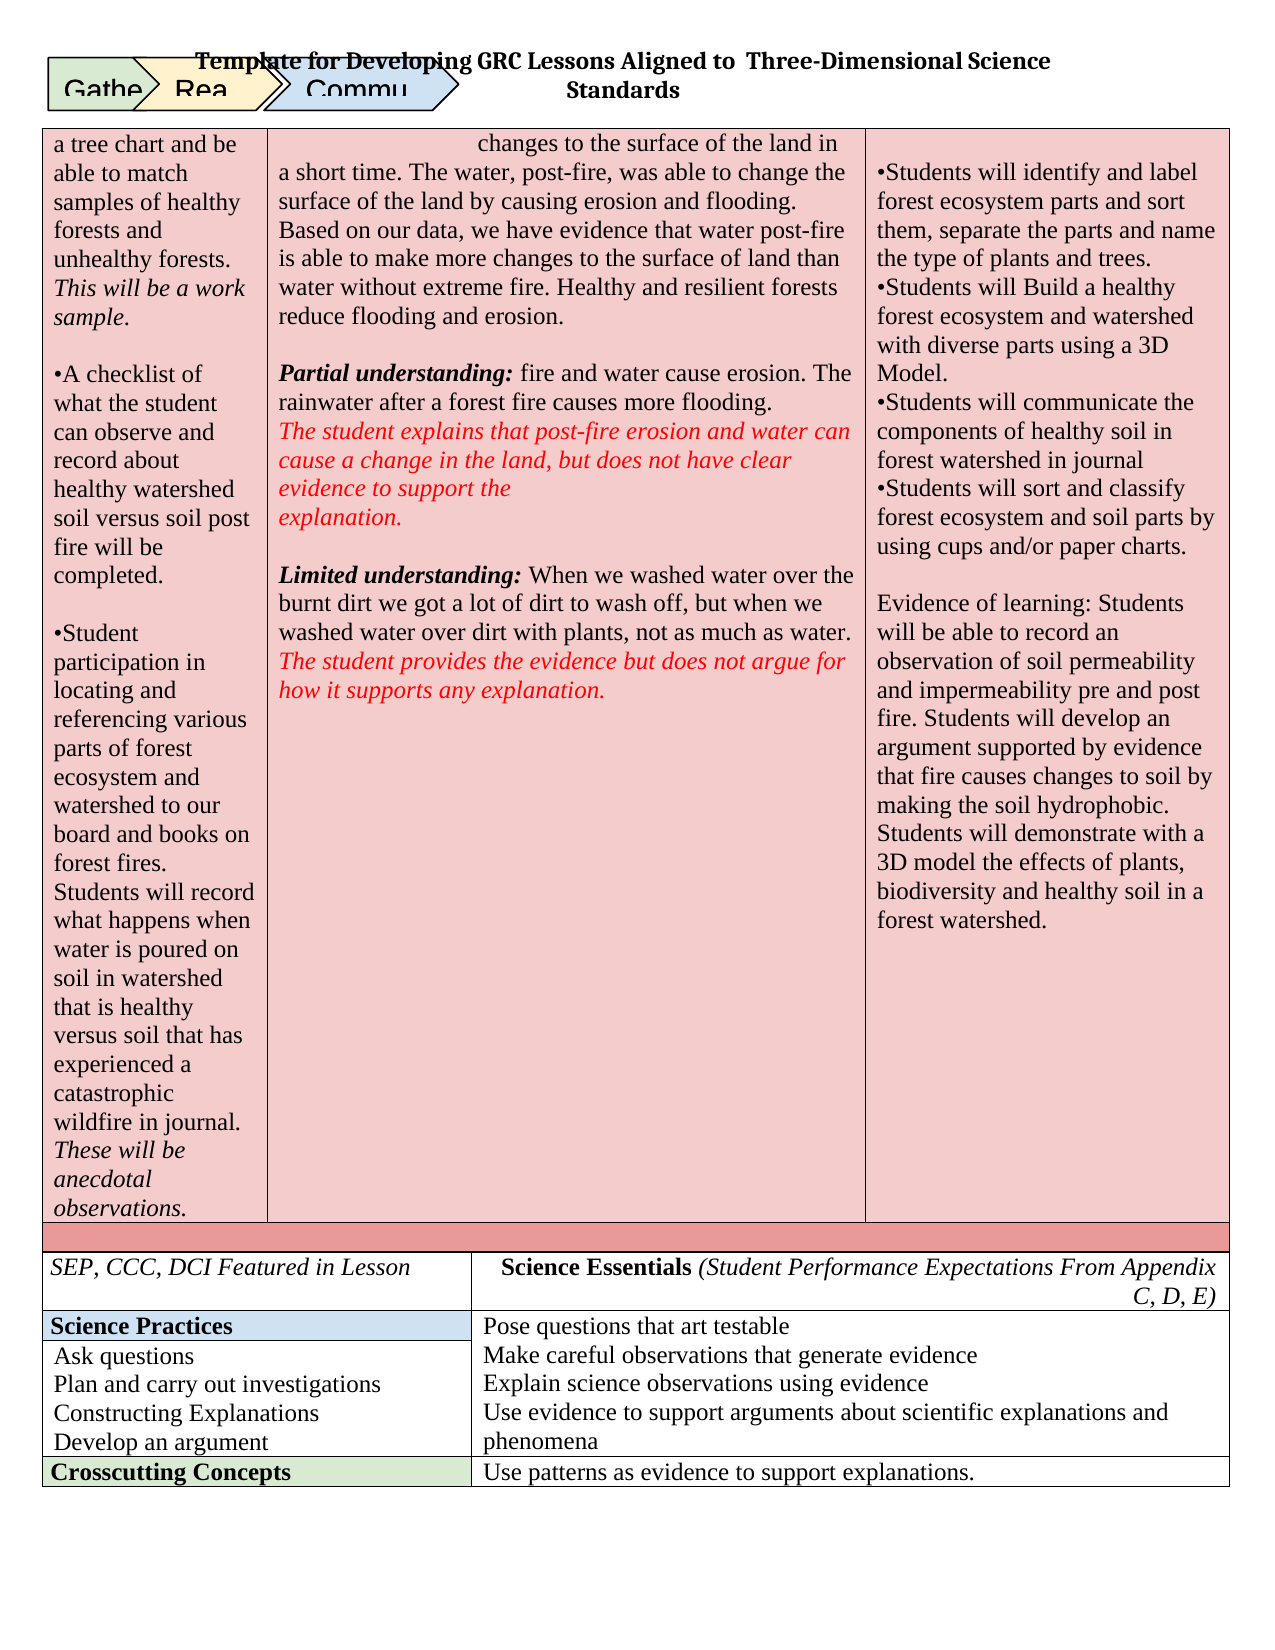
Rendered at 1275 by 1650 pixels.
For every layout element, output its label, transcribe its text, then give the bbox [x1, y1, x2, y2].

table_cell SEP, CCC, DCI Featured in Lesson [43, 1253, 471, 1310]
table_cell [43, 1223, 1229, 1251]
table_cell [43, 129, 267, 1222]
table_cell Science Practices [43, 1311, 471, 1340]
table_cell Science Essentials (Student Performance Expectations From Appendix C, D, E) [472, 1253, 1229, 1310]
table_cell Pose questions that art testable Make careful observations that generate evidence Explain science observations using evidence Use evidence to support arguments about scientific explanations and phenomena [472, 1311, 1229, 1456]
table_cell Crosscutting Concepts [43, 1457, 471, 1486]
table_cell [472, 1457, 1229, 1486]
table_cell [268, 129, 865, 1222]
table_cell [866, 129, 1229, 1222]
table_cell Ask questions Plan and carry out investigations Constructing Explanations Develop an argument [43, 1341, 471, 1456]
